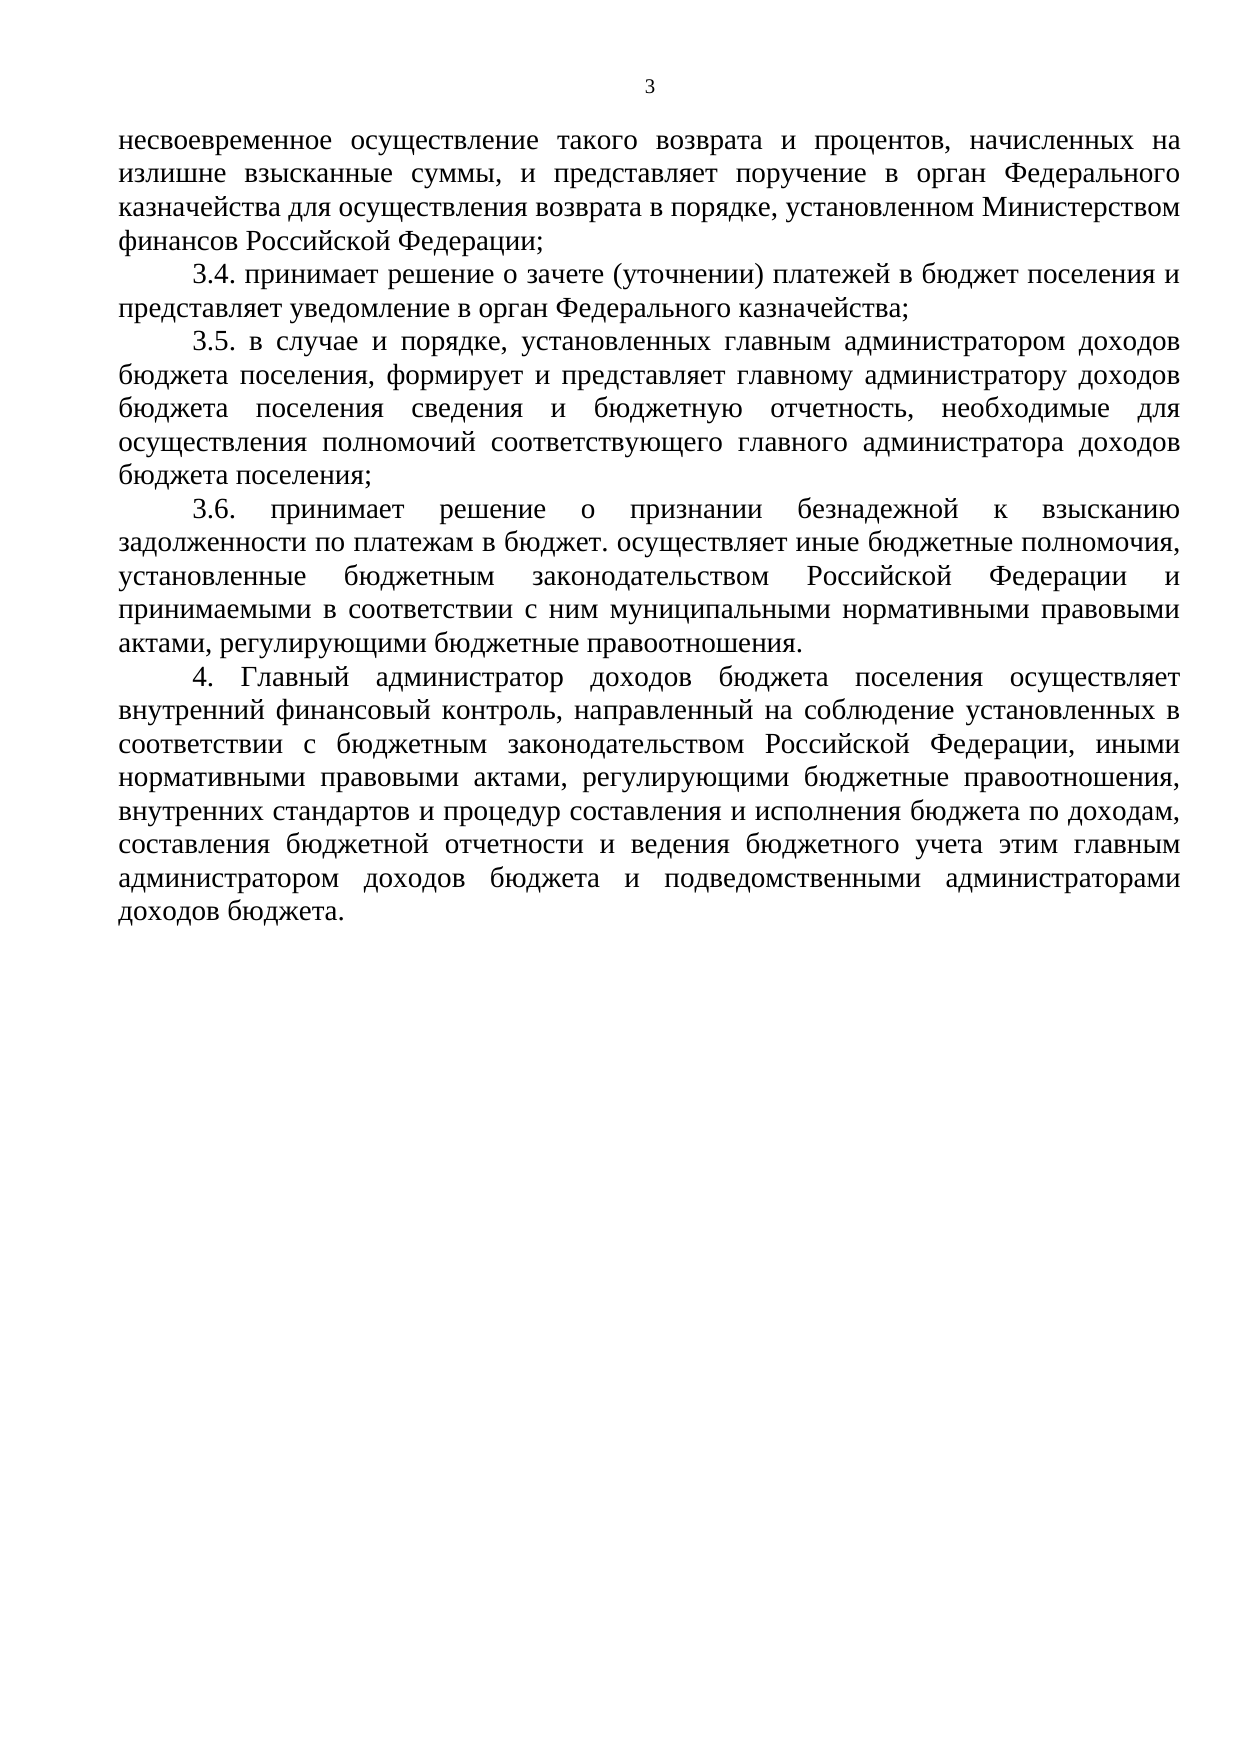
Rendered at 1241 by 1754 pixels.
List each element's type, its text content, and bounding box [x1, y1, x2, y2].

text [118, 122, 1181, 256]
text 3.5. в случае и порядке, установленных главным администратором доходов бюджета поселения, формирует и представляет главному администратору доходов бюджета поселения сведения и бюджетную отчетность, необходимые для осуществления полномочий соответствующего главного администратора доходов бюджета поселения; [118, 323, 1181, 491]
text 3.6. принимает решение о признании безнадежной к взысканию задолженности по платежам в бюджет. осуществляет иные бюджетные полномочия, установленные бюджетным законодательством Российской Федерации и принимаемыми в соответствии с ним муниципальными нормативными правовыми актами, регулирующими бюджетные правоотношения. [118, 491, 1181, 659]
text 4. Главный администратор доходов бюджета поселения осуществляет внутренний финансовый контроль, направленный на соблюдение установленных в соответствии с бюджетным законодательством Российской Федерации, иными нормативными правовыми актами, регулирующими бюджетные правоотношения, внутренних стандартов и процедур составления и исполнения бюджета по доходам, составления бюджетной отчетности и ведения бюджетного учета этим главным администратором доходов бюджета и подведомственными администраторами доходов бюджета. [118, 659, 1181, 927]
text 3.4. принимает решение о зачете (уточнении) платежей в бюджет поселения и представляет уведомление в орган Федерального казначейства; [118, 256, 1181, 323]
